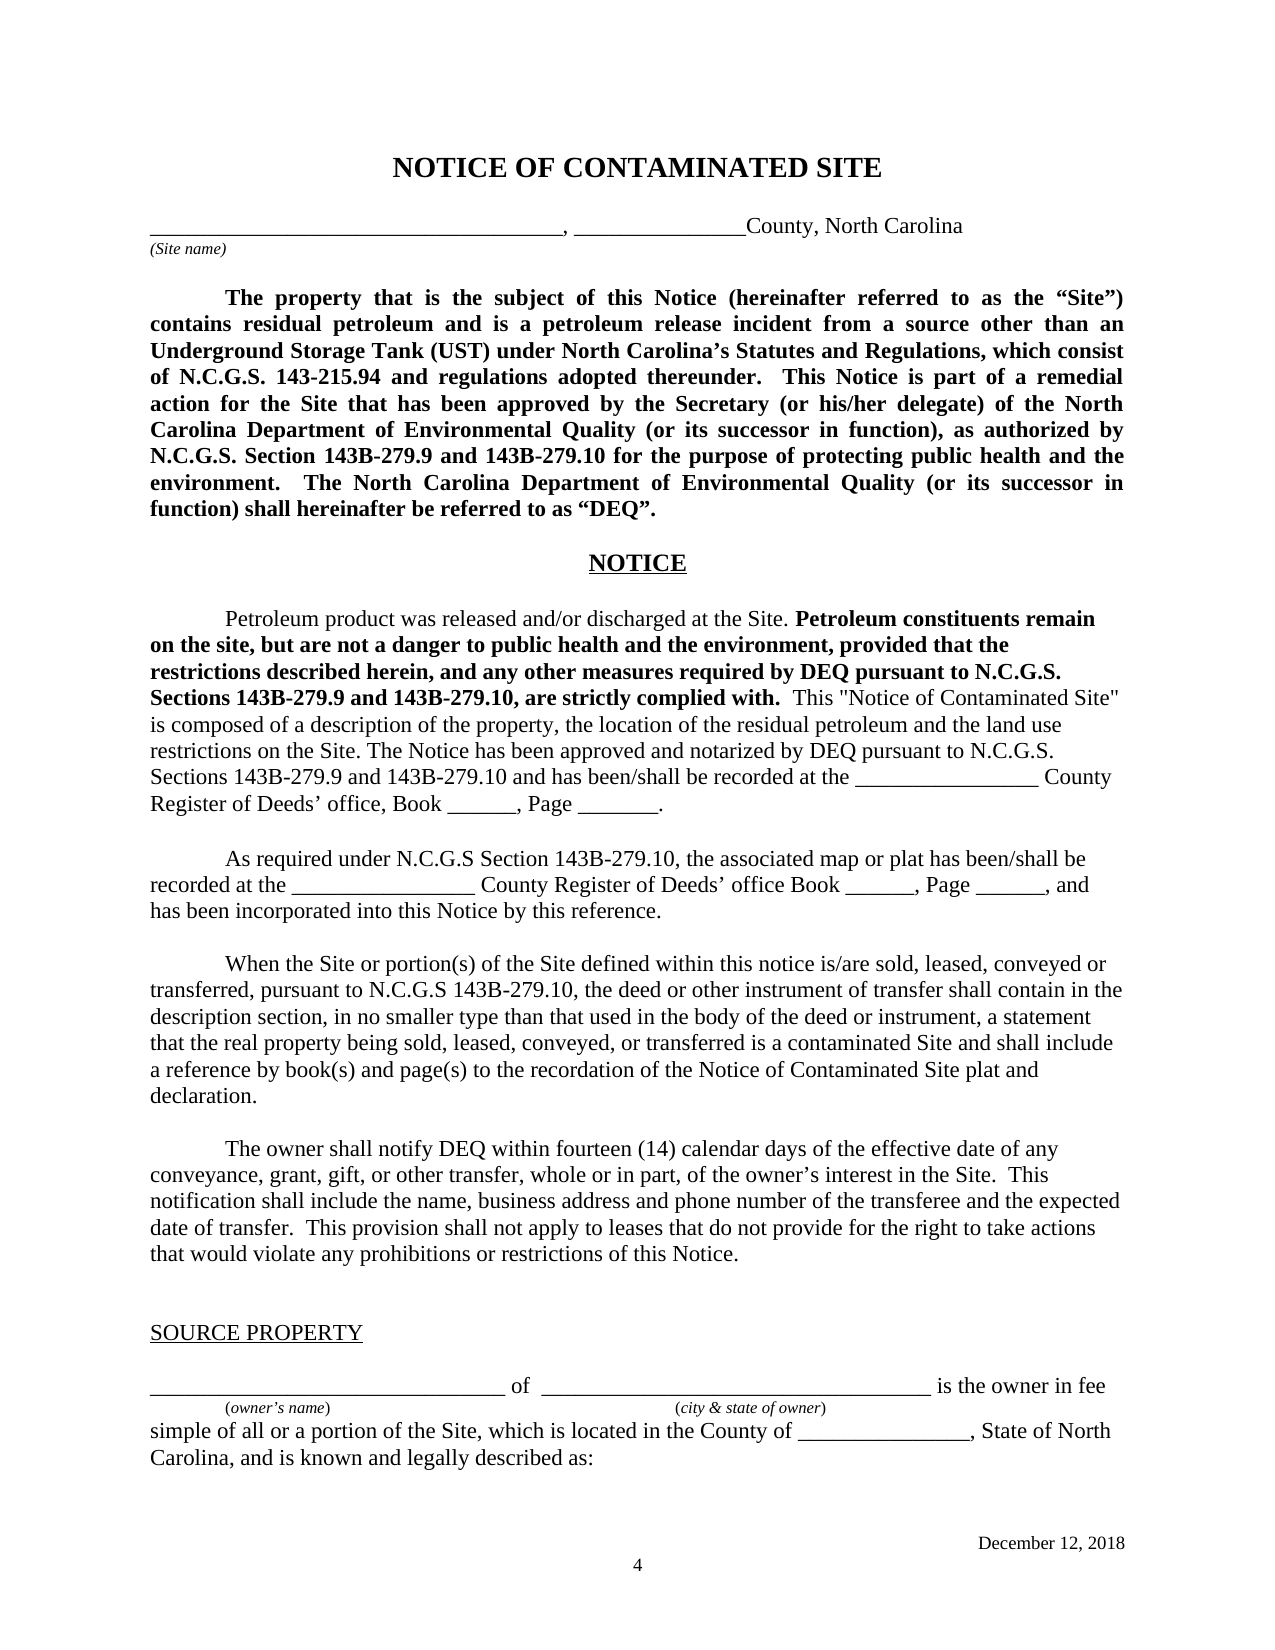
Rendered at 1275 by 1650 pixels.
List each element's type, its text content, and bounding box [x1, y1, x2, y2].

text ____________________________________, _______________County, North Carolina [150, 212, 1125, 239]
text simple of all or a portion of the Site, which is located in the County of _______________, State of North Carolina, and is known and legally described as: [150, 1417, 1125, 1470]
subtitle Source Property [150, 1319, 1125, 1346]
text Petroleum product was released and/or discharged at the Site. Petroleum constituents remain on the site, but are not a danger to public health and the environment, provided that the restrictions described herein, and any other measures required by DEQ pursuant to N.C.G.S. Sections 143B-279.9 and 143B-279.10, are strictly complied with. This "Notice of Contaminated Site" is composed of a description of the property, the location of the residual petroleum and the land use restrictions on the Site. The Notice has been approved and notarized by DEQ pursuant to N.C.G.S. Sections 143B-279.9 and 143B-279.10 and has been/shall be recorded at the ________________ County Register of Deeds’ office, Book ______, Page _______. [150, 605, 1125, 816]
text _______________________________ of __________________________________ is the owner in fee [150, 1372, 1125, 1398]
subtitle NOTICE OF CONTAMINATED SITE [150, 150, 1125, 183]
text The owner shall notify DEQ within fourteen (14) calendar days of the effective date of any conveyance, grant, gift, or other transfer, whole or in part, of the owner’s interest in the Site. This notification shall include the name, business address and phone number of the transferee and the expected date of transfer. This provision shall not apply to leases that do not provide for the right to take actions that would violate any prohibitions or restrictions of this Notice. [150, 1135, 1125, 1266]
subtitle NOTICE [150, 548, 1125, 576]
text The property that is the subject of this Notice (hereinafter referred to as the “Site”) contains residual petroleum and is a petroleum release incident from a source other than an Underground Storage Tank (UST) under North Carolina’s Statutes and Regulations, which consist of N.C.G.S. 143-215.94 and regulations adopted thereunder. This Notice is part of a remedial action for the Site that has been approved by the Secretary (or his/her delegate) of the North Carolina Department of Environmental Quality (or its successor in function), as authorized by N.C.G.S. Section 143B-279.9 and 143B-279.10 for the purpose of protecting public health and the environment. The North Carolina Department of Environmental Quality (or its successor in function) shall hereinafter be referred to as “DEQ”. [150, 284, 1125, 521]
text (Site name) [150, 239, 1125, 258]
text When the Site or portion(s) of the Site defined within this notice is/are sold, leased, conveyed or transferred, pursuant to N.C.G.S 143B-279.10, the deed or other instrument of transfer shall contain in the description section, in no smaller type than that used in the body of the deed or instrument, a statement that the real property being sold, leased, conveyed, or transferred is a contaminated Site and shall include a reference by book(s) and page(s) to the recordation of the Notice of Contaminated Site plat and declaration. [150, 950, 1125, 1108]
text (owner’s name) (city & state of owner) [150, 1398, 1125, 1417]
text As required under N.C.G.S Section 143B-279.10, the associated map or plat has been/shall be recorded at the ________________ County Register of Deeds’ office Book ______, Page ______, and has been incorporated into this Notice by this reference. [150, 845, 1125, 924]
